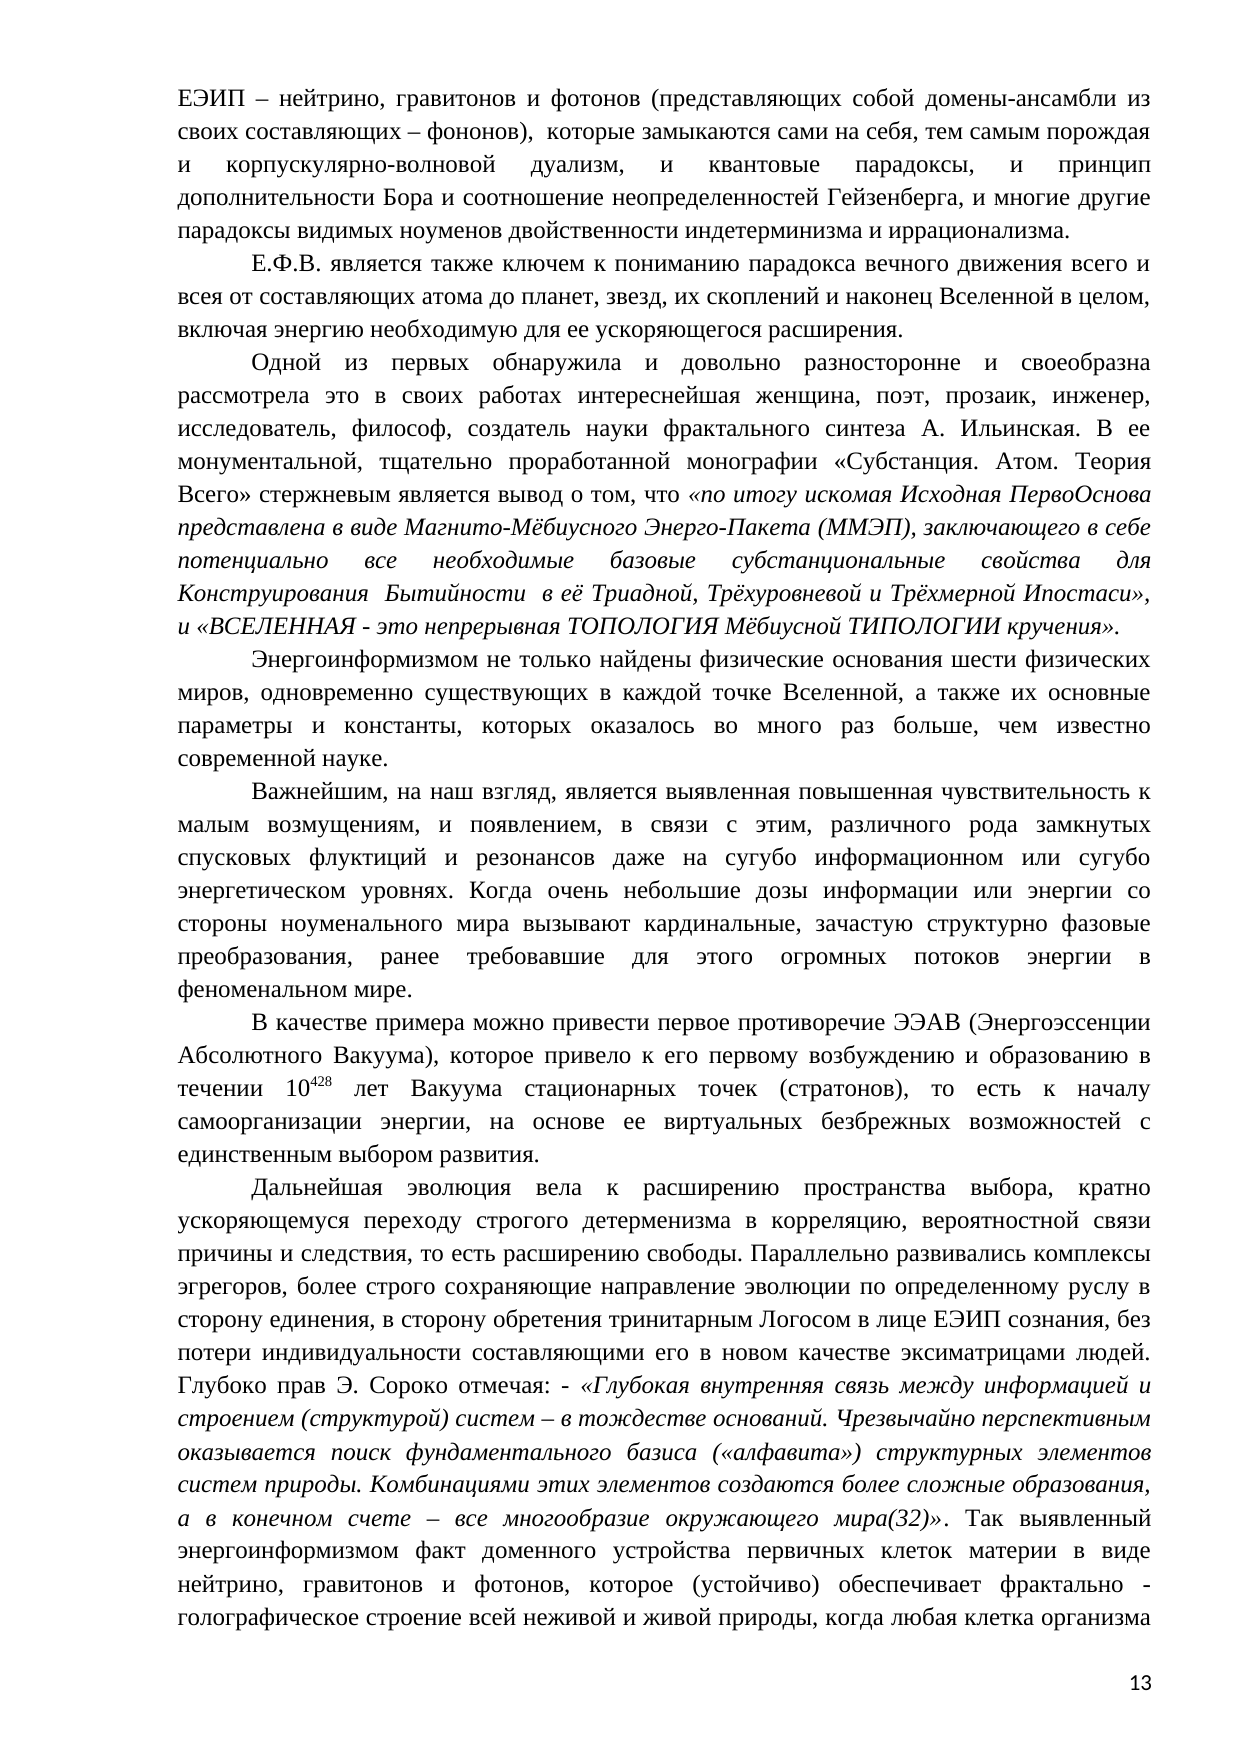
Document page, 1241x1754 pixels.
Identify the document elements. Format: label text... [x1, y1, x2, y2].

text Энергоинформизмом не только найдены физические основания шести физических миров, одновременно существующих в каждой точке Вселенной, а также их основные параметры и константы, которых оказалось во много раз больше, чем известно современной науке. [177, 644, 1152, 772]
text В качестве примера можно привести первое противоречие ЭЭАВ (Энергоэссенции Абсолютного Вакуума), которое привело к его первому возбуждению и образованию в течении 10428 лет Вакуума стационарных точек (стратонов), то есть к началу самоорганизации энергии, на основе ее виртуальных безбрежных возможностей с единственным выбором развития. [177, 1007, 1152, 1168]
text Одной из первых обнаружила и довольно разносторонне и своеобразна рассмотрела это в своих работах интереснейшая женщина, поэт, прозаик, инженер, исследователь, философ, создатель науки фрактального синтеза А. Ильинская. В ее монументальной, тщательно проработанной монографии «Субстанция. Атом. Теория Всего» стержневым является вывод о том, что «по итогу искомая Исходная ПервоОснова представлена в виде Магнито-Мёбиусного Энерго-Пакета (ММЭП), заключающего в себе потенциально все необходимые базовые субстанциональные свойства для Конструирования Бытийности в её Триадной, Трёхуровневой и Трёхмерной Ипостаси», и «ВСЕЛЕННАЯ - это непрерывная ТОПОЛОГИЯ Мёбиусной ТИПОЛОГИИ кручения». [177, 347, 1152, 640]
text Важнейшим, на наш взгляд, является выявленная повышенная чувствительность к малым возмущениям, и появлением, в связи с этим, различного рода замкнутых спусковых флуктиций и резонансов даже на сугубо информационном или сугубо энергетическом уровнях. Когда очень небольшие дозы информации или энергии со стороны ноуменального мира вызывают кардинальные, зачастую структурно фазовые преобразования, ранее требовавшие для этого огромных потоков энергии в феноменальном мире. [177, 776, 1152, 1003]
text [177, 1172, 1152, 1630]
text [177, 83, 1152, 243]
text Е.Ф.В. является также ключем к пониманию парадокса вечного движения всего и всея от составляющих атома до планет, звезд, их скоплений и наконец Вселенной в целом, включая энергию необходимую для ее ускоряющегося расширения. [177, 248, 1152, 343]
